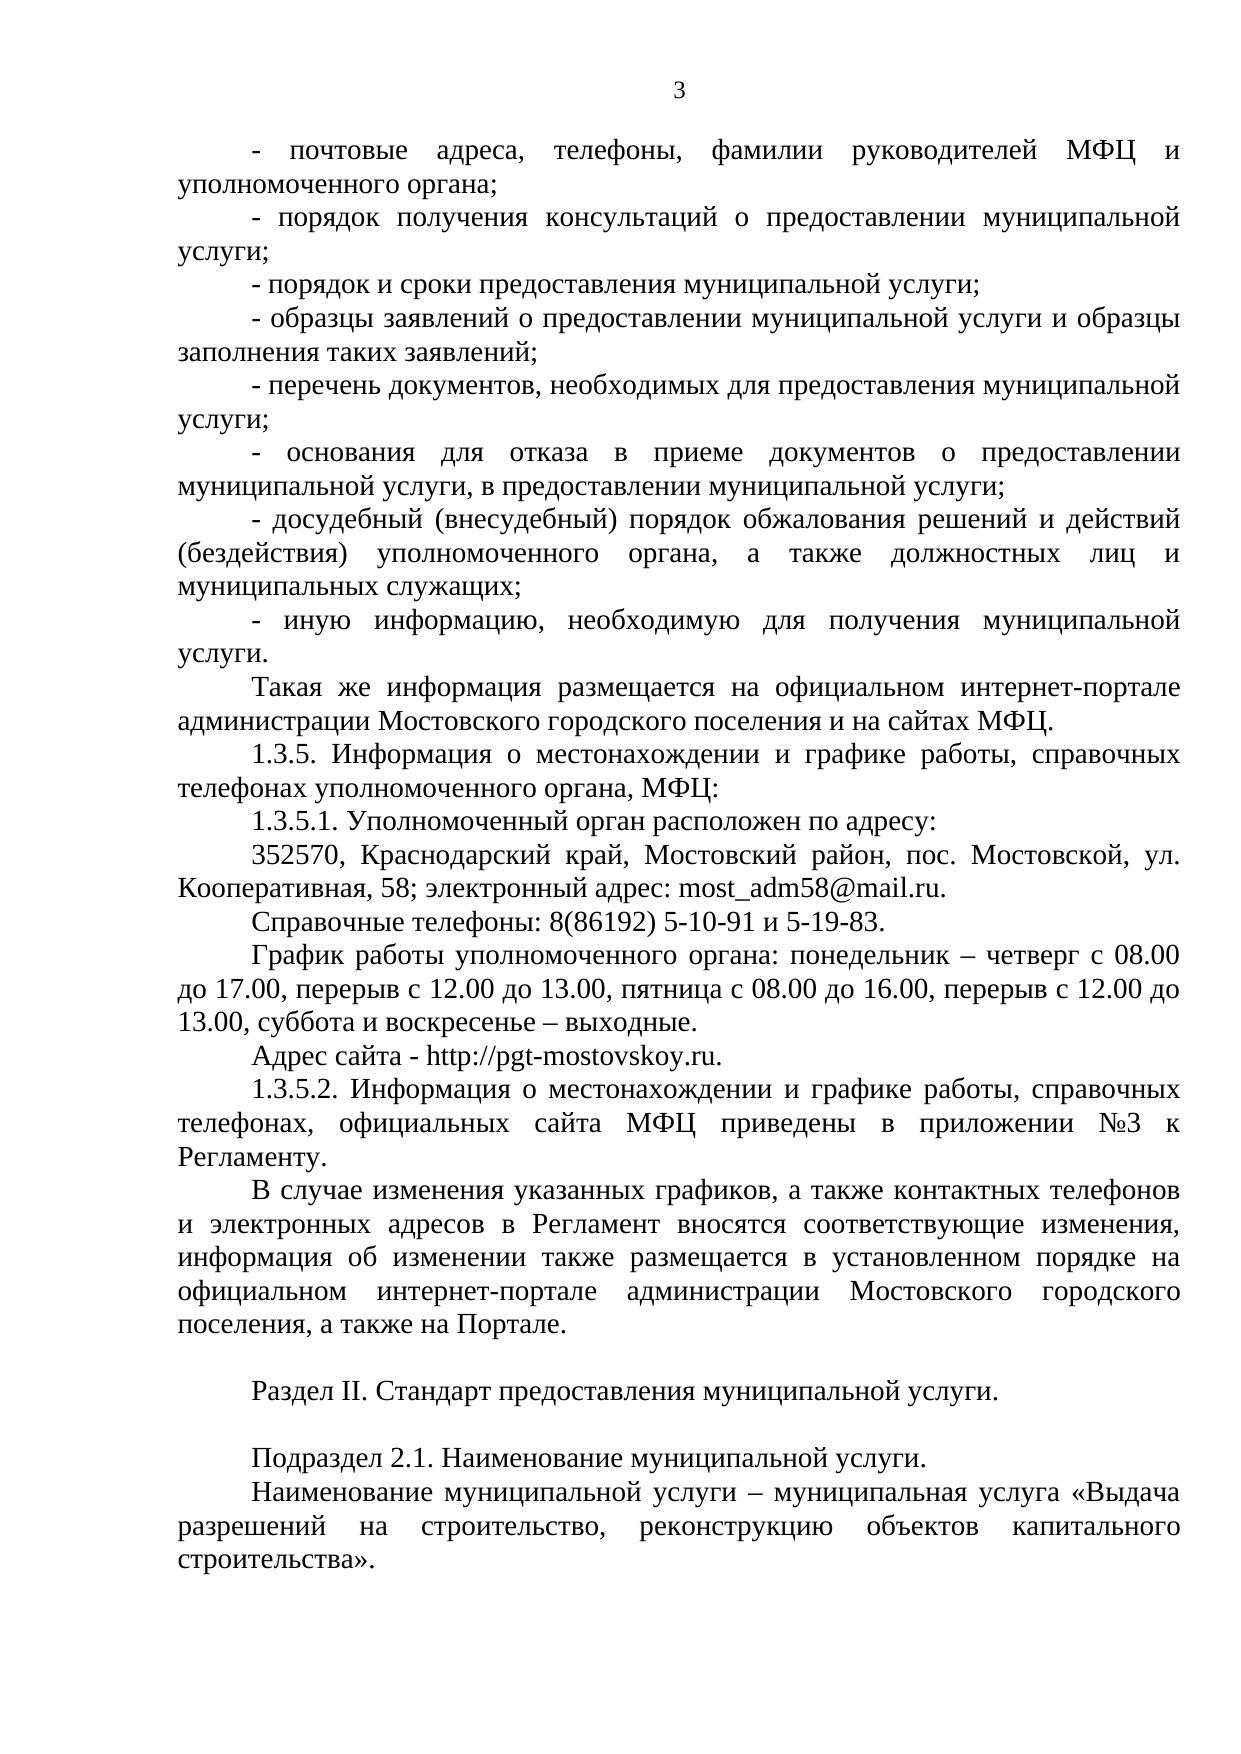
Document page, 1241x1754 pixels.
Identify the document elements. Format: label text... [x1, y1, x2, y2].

text Подраздел 2.1. Наименование муниципальной услуги. [177, 1441, 1181, 1474]
text 1.3.5.1. Уполномоченный орган расположен по адресу: [177, 803, 1181, 837]
text График работы уполномоченного органа: понедельник – четверг с 08.00 до 17.00, перерыв с 12.00 до 13.00, пятница с 08.00 до 16.00, перерыв с 12.00 до 13.00, суббота и воскресенье – выходные. [177, 937, 1181, 1038]
text - перечень документов, необходимых для предоставления муниципальной услуги; [177, 367, 1181, 434]
text 1.3.5. Информация о местонахождении и графике работы, справочных телефонах уполномоченного органа, МФЦ: [177, 736, 1181, 803]
text - порядок получения консультаций о предоставлении муниципальной услуги; [177, 199, 1181, 267]
text - почтовые адреса, телефоны, фамилии руководителей МФЦ и уполномоченного органа; [177, 132, 1181, 199]
text Наименование муниципальной услуги – муниципальная услуга «Выдача разрешений на строительство, реконструкцию объектов капитального строительства». [177, 1474, 1181, 1575]
text Раздел II. Стандарт предоставления муниципальной услуги. [177, 1373, 1181, 1407]
text - досудебный (внесудебный) порядок обжалования решений и действий (бездействия) уполномоченного органа, а также должностных лиц и муниципальных служащих; [177, 501, 1181, 602]
text 1.3.5.2. Информация о местонахождении и графике работы, справочных телефонах, официальных сайта МФЦ приведены в приложении №3 к Регламенту. [177, 1072, 1181, 1172]
text 352570, Краснодарский край, Мостовский район, пос. Мостовской, ул. Кооперативная, 58; электронный адрес: most_adm58@mail.ru. [177, 837, 1181, 904]
text - основания для отказа в приеме документов о предоставлении муниципальной услуги, в предоставлении муниципальной услуги; [177, 434, 1181, 501]
text Адрес сайта - http://pgt-mostovskoy.ru. [177, 1038, 1181, 1072]
text - иную информацию, необходимую для получения муниципальной услуги. [177, 602, 1181, 669]
text Такая же информация размещается на официальном интернет-портале администрации Мостовского городского поселения и на сайтах МФЦ. [177, 669, 1181, 736]
text - образцы заявлений о предоставлении муниципальной услуги и образцы заполнения таких заявлений; [177, 300, 1181, 367]
text В случае изменения указанных графиков, а также контактных телефонов и электронных адресов в Регламент вносятся соответствующие изменения, информация об изменении также размещается в установленном порядке на официальном интернет-портале администрации Мостовского городского поселения, а также на Портале. [177, 1172, 1181, 1340]
text Справочные телефоны: 8(86192) 5-10-91 и 5-19-83. [177, 904, 1181, 937]
text - порядок и сроки предоставления муниципальной услуги; [177, 267, 1181, 300]
